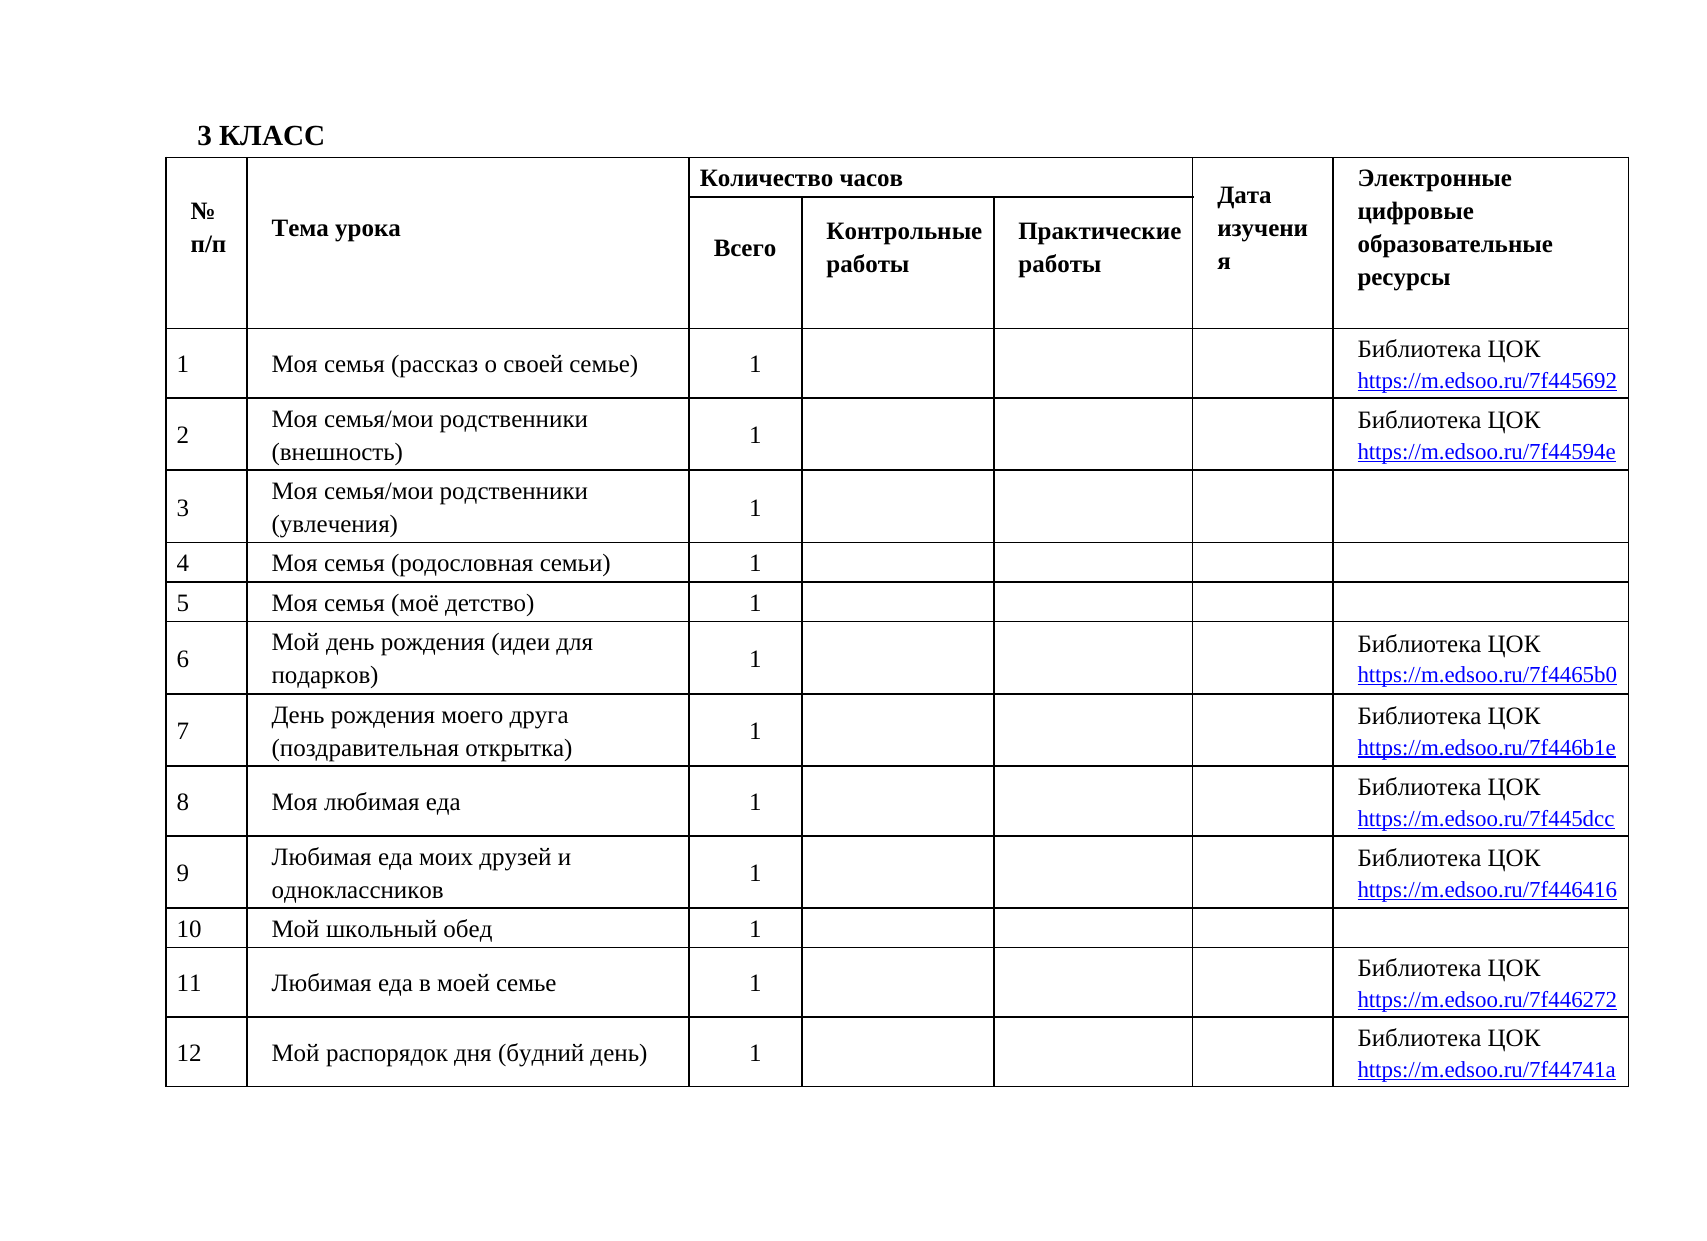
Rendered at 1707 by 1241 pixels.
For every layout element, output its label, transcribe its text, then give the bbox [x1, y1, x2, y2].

table_cell Любимая еда в моей семье [248, 948, 688, 1016]
table_cell [1334, 909, 1628, 947]
table_cell [1193, 909, 1332, 947]
table_cell Моя семья (родословная семьи) [248, 543, 688, 581]
table_cell [1193, 329, 1332, 397]
table_cell Мой день рождения (идеи для подарков) [248, 622, 688, 693]
table_cell [803, 399, 993, 469]
table_cell [803, 767, 993, 835]
table_cell [995, 1018, 1192, 1086]
table_cell [995, 543, 1192, 581]
table_cell [1193, 622, 1332, 693]
table_cell 1 [690, 622, 801, 693]
table_cell 12 [167, 1018, 246, 1086]
table_header № п/п [167, 158, 246, 327]
table_cell Библиотека ЦОК https://m.edsoo.ru/7f445692 [1334, 329, 1628, 397]
table_cell [803, 837, 993, 907]
table_cell [1193, 471, 1332, 542]
table_cell 1 [690, 1018, 801, 1086]
table_cell [803, 909, 993, 947]
table_header Количество часов [690, 158, 1192, 196]
table_cell 3 [167, 471, 246, 542]
table_cell 6 [167, 622, 246, 693]
table_cell [995, 471, 1192, 542]
table_cell Библиотека ЦОК https://m.edsoo.ru/7f446b1e [1334, 695, 1628, 765]
table_cell Библиотека ЦОК https://m.edsoo.ru/7f446272 [1334, 948, 1628, 1016]
table_cell [1193, 543, 1332, 581]
table_cell 1 [690, 767, 801, 835]
table_cell 4 [167, 543, 246, 581]
table_cell [803, 622, 993, 693]
table_header Электронные цифровые образовательные ресурсы [1334, 158, 1628, 327]
table_header Тема урока [248, 158, 688, 327]
table_cell [995, 948, 1192, 1016]
table_cell 2 [167, 399, 246, 469]
table_cell [803, 1018, 993, 1086]
table_cell Моя семья/мои родственники (увлечения) [248, 471, 688, 542]
table_cell Моя любимая еда [248, 767, 688, 835]
table_cell Любимая еда моих друзей и одноклассников [248, 837, 688, 907]
table_cell Библиотека ЦОК https://m.edsoo.ru/7f44594e [1334, 399, 1628, 469]
table_cell Моя семья (моё детство) [248, 583, 688, 621]
table_cell [1193, 1018, 1332, 1086]
table_cell Моя семья/мои родственники (внешность) [248, 399, 688, 469]
table_cell [995, 695, 1192, 765]
table_cell Библиотека ЦОК https://m.edsoo.ru/7f44741a [1334, 1018, 1628, 1086]
table_cell [1193, 695, 1332, 765]
table_cell [1193, 583, 1332, 621]
table_cell 8 [167, 767, 246, 835]
table_cell [1193, 767, 1332, 835]
table_cell [995, 583, 1192, 621]
table_cell [1193, 837, 1332, 907]
text 3 КЛАСС [190, 118, 1618, 152]
table_cell 1 [690, 948, 801, 1016]
table_cell [1193, 948, 1332, 1016]
table_cell Мой распорядок дня (будний день) [248, 1018, 688, 1086]
table_cell [995, 767, 1192, 835]
table_cell Библиотека ЦОК https://m.edsoo.ru/7f4465b0 [1334, 622, 1628, 693]
table_cell 1 [167, 329, 246, 397]
table_cell [803, 543, 993, 581]
table_cell [995, 329, 1192, 397]
table_cell [803, 695, 993, 765]
table_cell [1334, 583, 1628, 621]
table_cell День рождения моего друга (поздравительная открытка) [248, 695, 688, 765]
table_cell [1334, 543, 1628, 581]
table_cell 1 [690, 329, 801, 397]
table_cell [995, 837, 1192, 907]
table_cell [995, 622, 1192, 693]
table_cell [803, 471, 993, 542]
table_cell Моя семья (рассказ о своей семье) [248, 329, 688, 397]
table_cell 10 [167, 909, 246, 947]
table_cell 1 [690, 909, 801, 947]
table_cell Библиотека ЦОК https://m.edsoo.ru/7f445dcc [1334, 767, 1628, 835]
table_cell Мой школьный обед [248, 909, 688, 947]
table_cell [995, 909, 1192, 947]
table_cell [803, 329, 993, 397]
table_cell [803, 948, 993, 1016]
table_header Дата изучения [1193, 158, 1332, 327]
table_cell 1 [690, 543, 801, 581]
table_cell 11 [167, 948, 246, 1016]
table_cell 1 [690, 837, 801, 907]
table_cell 7 [167, 695, 246, 765]
table_cell [995, 399, 1192, 469]
table_cell Библиотека ЦОК https://m.edsoo.ru/7f446416 [1334, 837, 1628, 907]
table_cell Контрольные работы [803, 198, 993, 327]
table_cell [1334, 471, 1628, 542]
table_cell 9 [167, 837, 246, 907]
table_cell 1 [690, 695, 801, 765]
table_cell 1 [690, 471, 801, 542]
table_cell [803, 583, 993, 621]
table_cell [1193, 399, 1332, 469]
table_cell 1 [690, 583, 801, 621]
table_cell 5 [167, 583, 246, 621]
table_cell Практические работы [995, 198, 1192, 327]
table_cell Всего [690, 198, 801, 327]
table_cell 1 [690, 399, 801, 469]
